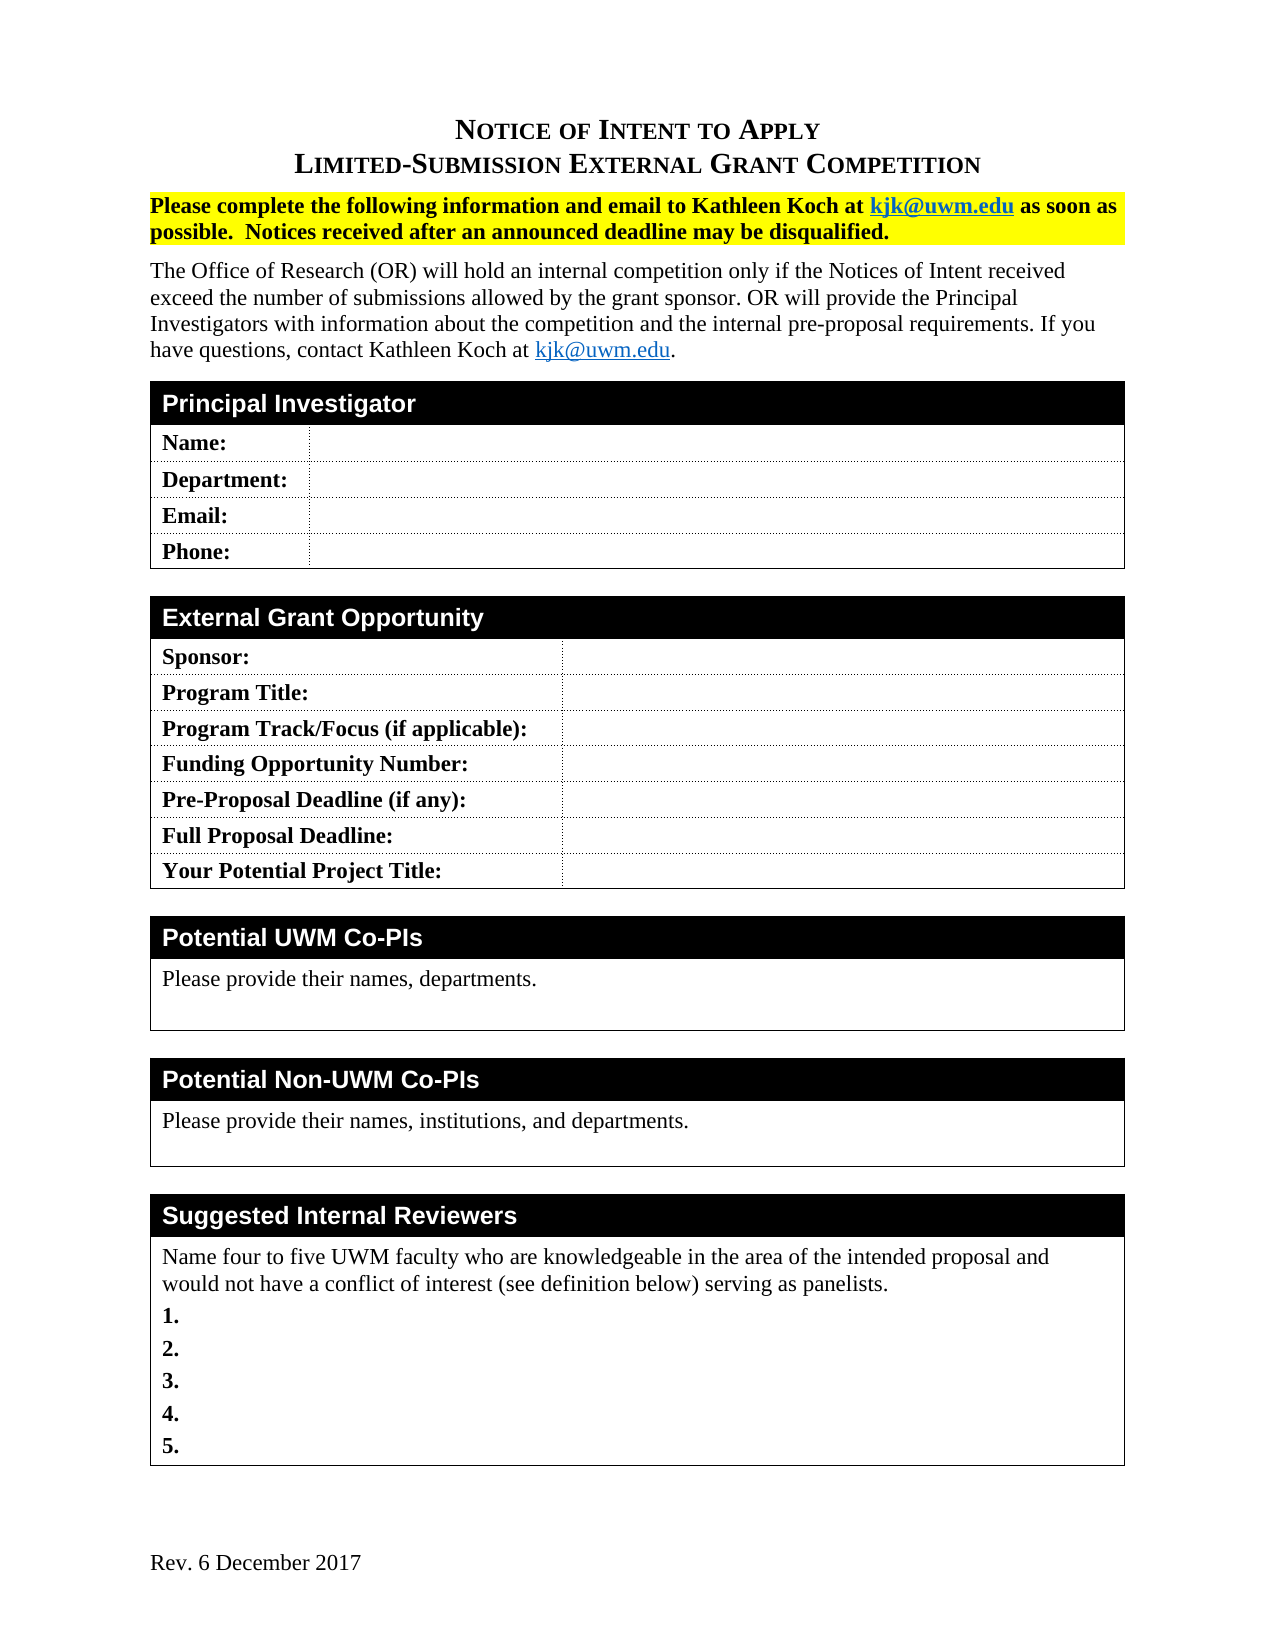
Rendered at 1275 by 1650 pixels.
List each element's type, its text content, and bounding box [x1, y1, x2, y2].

table_cell [563, 745, 1124, 781]
text Limited-Submission External Grant Competition [150, 146, 1125, 179]
table_cell Phone: [151, 533, 309, 568]
table_cell Funding Opportunity Number: [151, 745, 562, 781]
table_cell Your Potential Project Title: [151, 853, 562, 888]
table_cell Program Title: [151, 674, 562, 709]
table_cell Name: [151, 425, 309, 461]
table_header Potential Non-UWM Co-PIs [151, 1059, 1124, 1100]
table_cell Pre-Proposal Deadline (if any): [151, 781, 562, 817]
table_cell Email: [151, 497, 309, 533]
table_cell [309, 425, 1124, 461]
table_cell Name four to five UWM faculty who are knowledgeable in the area of the intended proposal and would not have a conflict of interest (see definition below) serving as panelists. 1. 2. 3. 4. 5. [151, 1237, 1124, 1465]
table_cell [563, 853, 1124, 888]
text The Office of Research (OR) will hold an internal competition only if the Notices of Intent received exceed the number of submissions allowed by the grant sponsor. OR will provide the Principal Investigators with information about the competition and the internal pre-proposal requirements. If you have questions, contact Kathleen Koch at kjk@uwm.edu. [150, 257, 1125, 363]
table_cell Department: [151, 461, 309, 497]
table_cell [563, 674, 1124, 709]
table_cell [309, 461, 1124, 497]
table_header Potential UWM Co-PIs [151, 917, 1124, 958]
text Please complete the following information and email to Kathleen Koch at kjk@uwm.edu as soon as possible. Notices received after an announced deadline may be disqualified. [150, 192, 1125, 245]
table_cell [563, 817, 1124, 852]
table_cell Please provide their names, departments. [151, 959, 1124, 1030]
table_header Principal Investigator [151, 383, 1124, 424]
table_cell [309, 497, 1124, 533]
table_cell [563, 781, 1124, 817]
table_cell Please provide their names, institutions, and departments. [151, 1101, 1124, 1166]
table_cell Full Proposal Deadline: [151, 817, 562, 852]
table_cell [563, 639, 1124, 674]
table_cell [563, 710, 1124, 745]
table_cell Program Track/Focus (if applicable): [151, 710, 562, 745]
table_header External Grant Opportunity [151, 597, 1124, 638]
table_cell Sponsor: [151, 639, 562, 674]
text Notice of Intent to Apply [150, 112, 1125, 146]
table_header Suggested Internal Reviewers [151, 1195, 1124, 1236]
table_cell [309, 533, 1124, 568]
